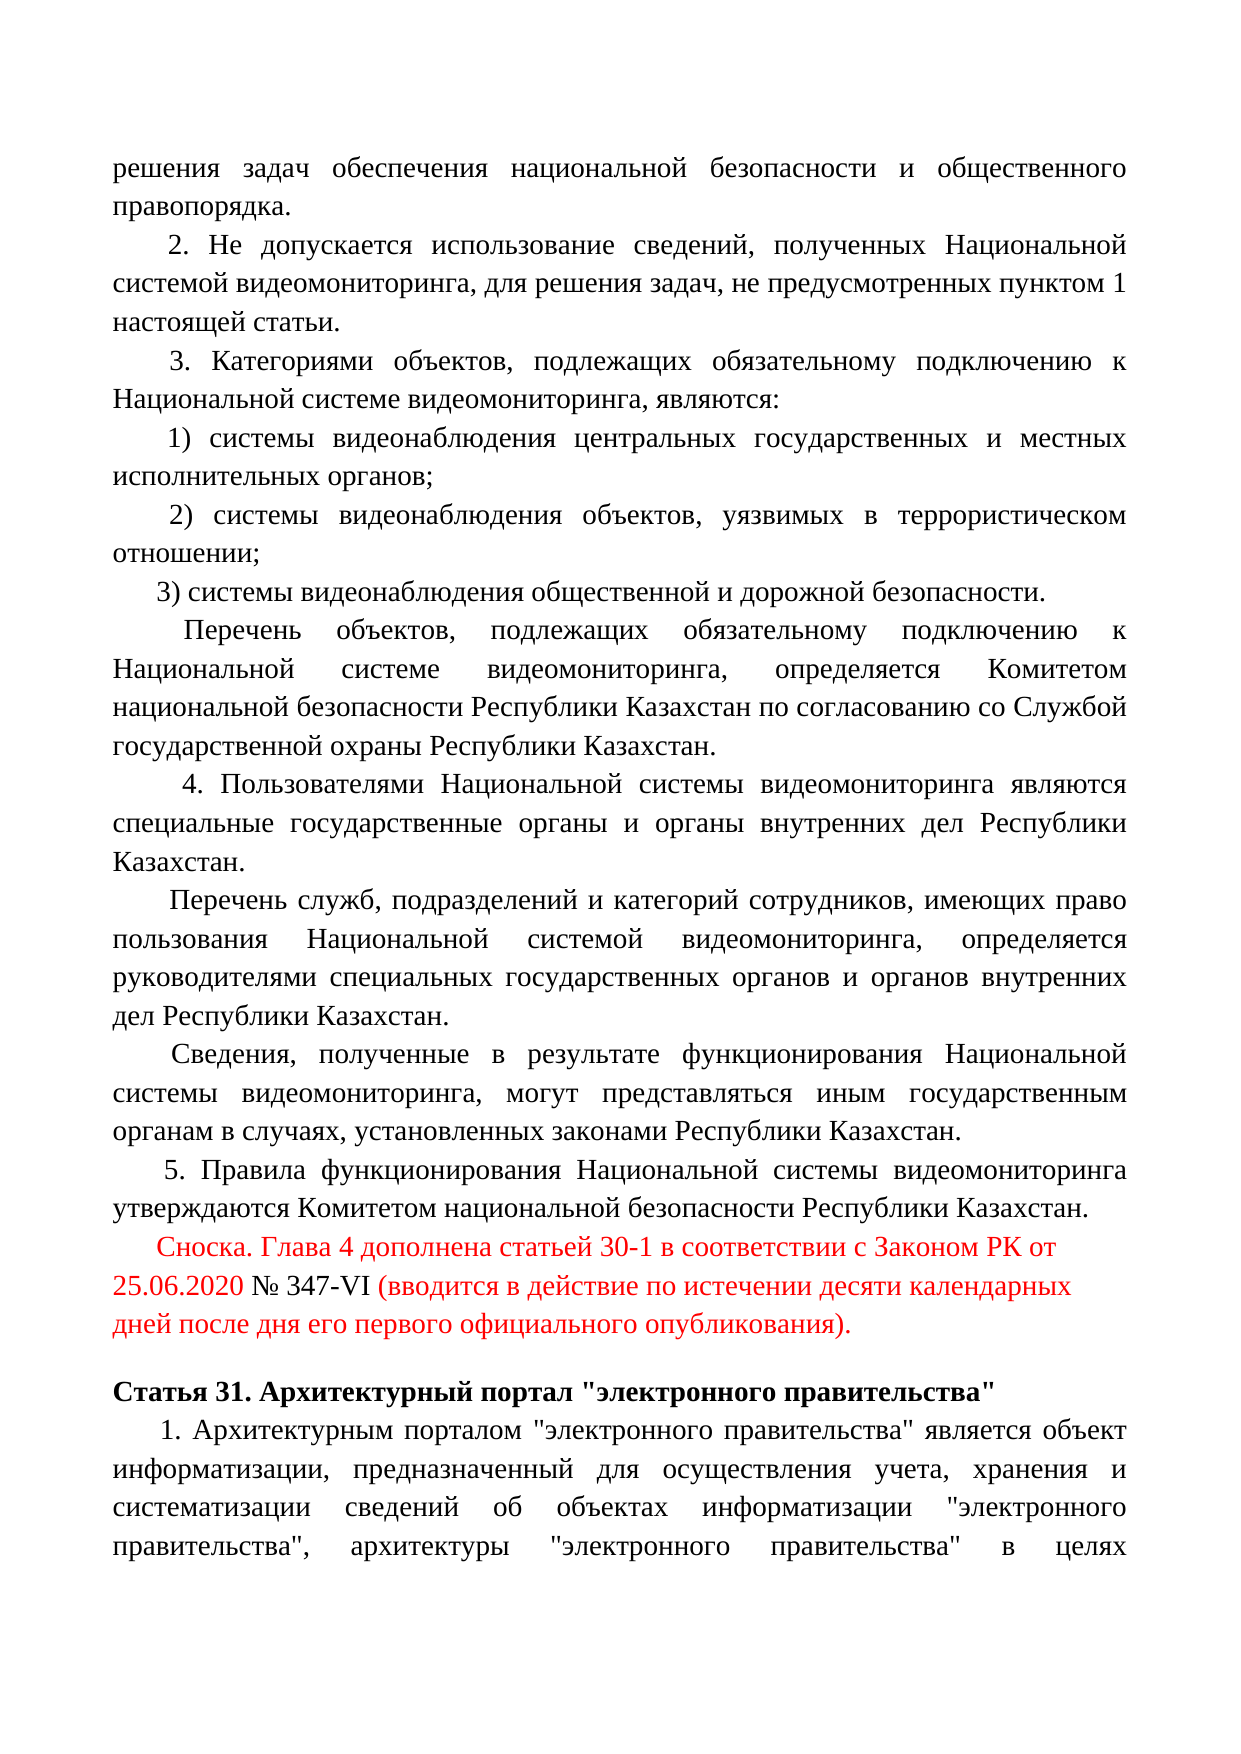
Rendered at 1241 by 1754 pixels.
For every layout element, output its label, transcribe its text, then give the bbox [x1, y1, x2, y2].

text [112, 1412, 1128, 1562]
text 2. Не допускается использование сведений, полученных Национальной системой видеомониторинга, для решения задач, не предусмотренных пунктом 1 настоящей статьи. [112, 227, 1128, 338]
text 2) системы видеонаблюдения объектов, уязвимых в террористическом отношении; [112, 497, 1128, 569]
text 5. Правила функционирования Национальной системы видеомониторинга утверждаются Комитетом национальной безопасности Республики Казахстан. [112, 1152, 1128, 1224]
text Перечень объектов, подлежащих обязательному подключению к Национальной системе видеомониторинга, определяется Комитетом национальной безопасности Республики Казахстан по согласованию со Службой государственной охраны Республики Казахстан. [112, 612, 1128, 762]
text Сведения, полученные в результате функционирования Национальной системы видеомониторинга, могут представляться иным государственным органам в случаях, установленных законами Республики Казахстан. [112, 1036, 1128, 1147]
text 3) системы видеонаблюдения общественной и дорожной безопасности. [112, 574, 1128, 607]
text Сноска. Глава 4 дополнена статьей 30-1 в соответствии с Законом РК от 25.06.2020 № 347-VI (вводится в действие по истечении десяти календарных дней после дня его первого официального опубликования). [112, 1229, 1128, 1370]
text 4. Пользователями Национальной системы видеомониторинга являются специальные государственные органы и органы внутренних дел Республики Казахстан. [112, 767, 1128, 877]
text 3. Категориями объектов, подлежащих обязательному подключению к Национальной системе видеомониторинга, являются: [112, 343, 1128, 415]
text 1) системы видеонаблюдения центральных государственных и местных исполнительных органов; [112, 420, 1128, 492]
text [112, 150, 1128, 222]
text Перечень служб, подразделений и категорий сотрудников, имеющих право пользования Национальной системой видеомониторинга, определяется руководителями специальных государственных органов и органов внутренних дел Республики Казахстан. [112, 882, 1128, 1031]
text Статья 31. Архитектурный портал "электронного правительства" [112, 1374, 1128, 1407]
